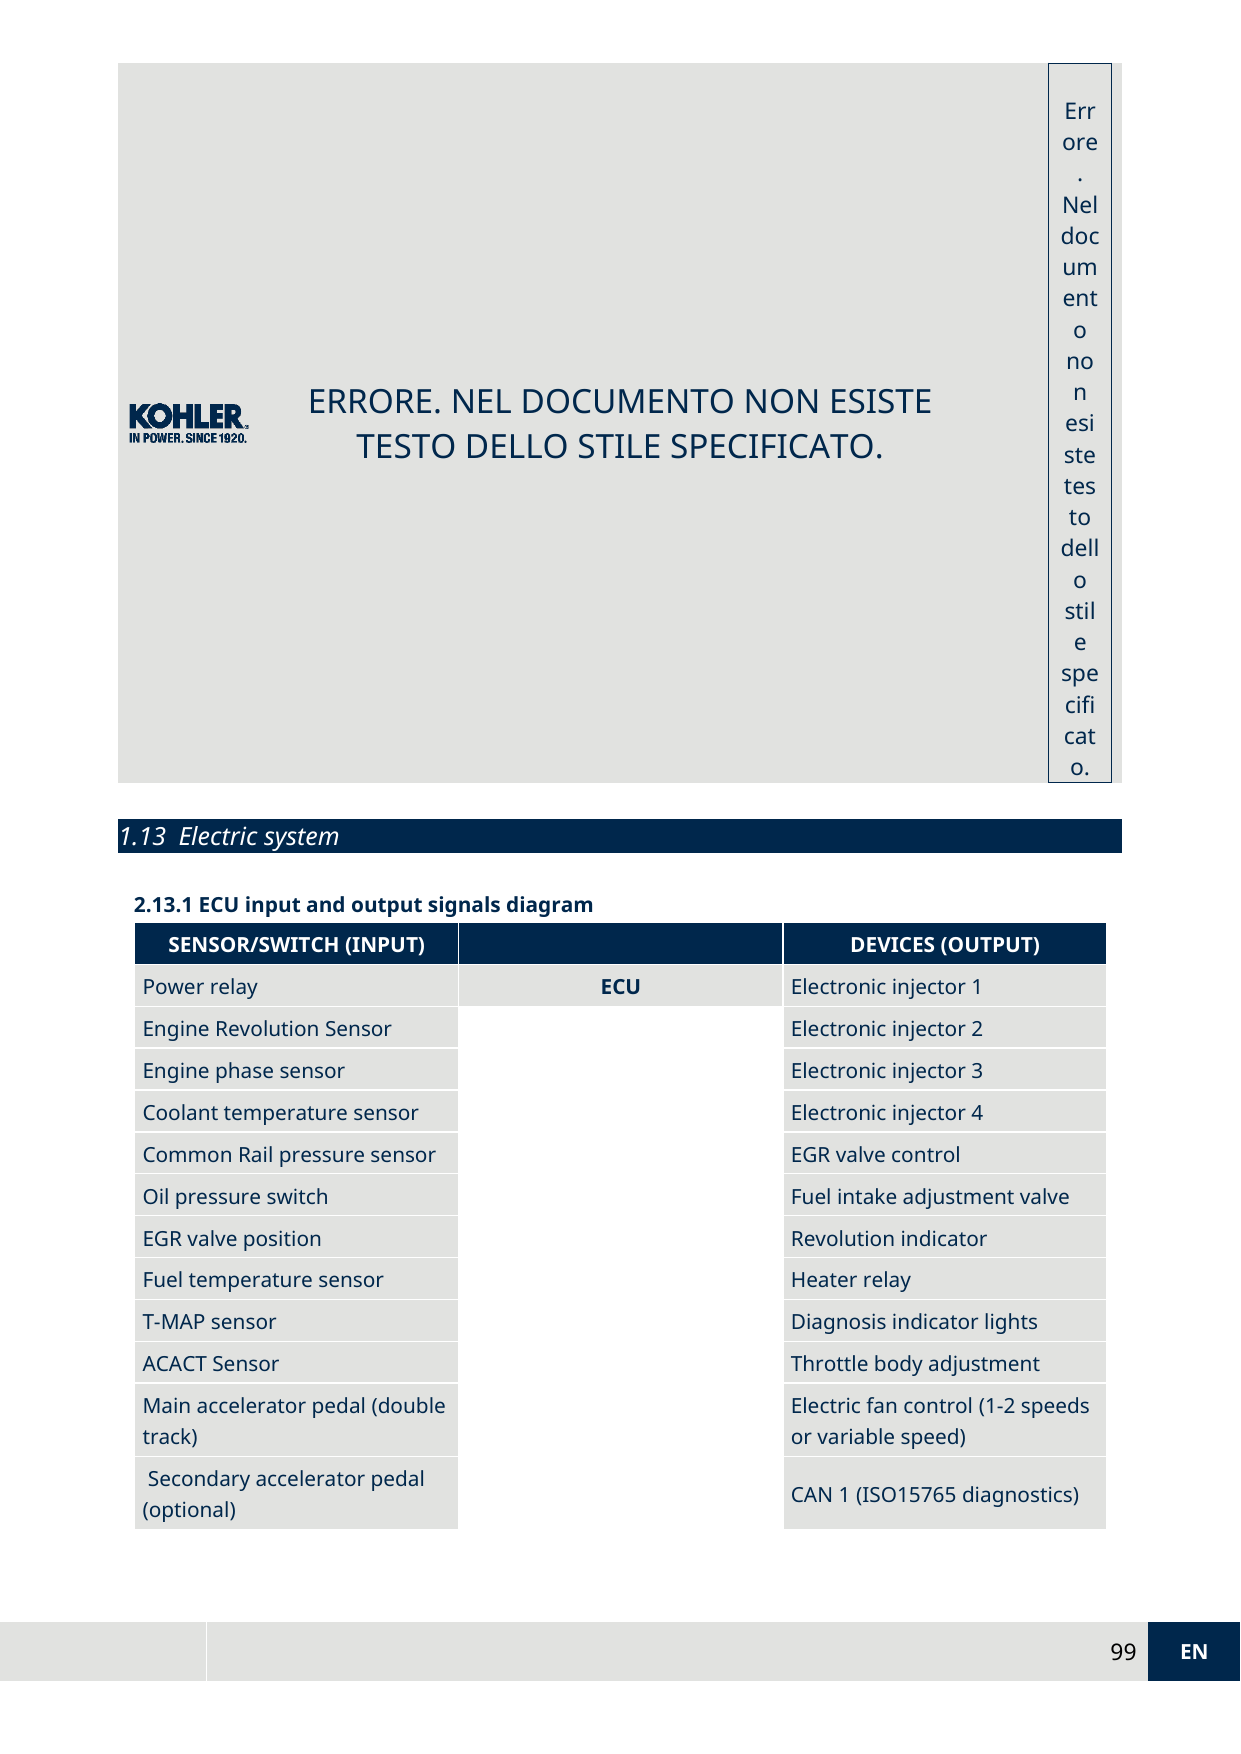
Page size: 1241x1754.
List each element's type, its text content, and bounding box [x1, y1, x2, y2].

table_header 2.13.1 ECU input and output signals diagram [118, 872, 1122, 1546]
subtitle Electric system [118, 819, 1122, 853]
picture [129, 403, 249, 443]
